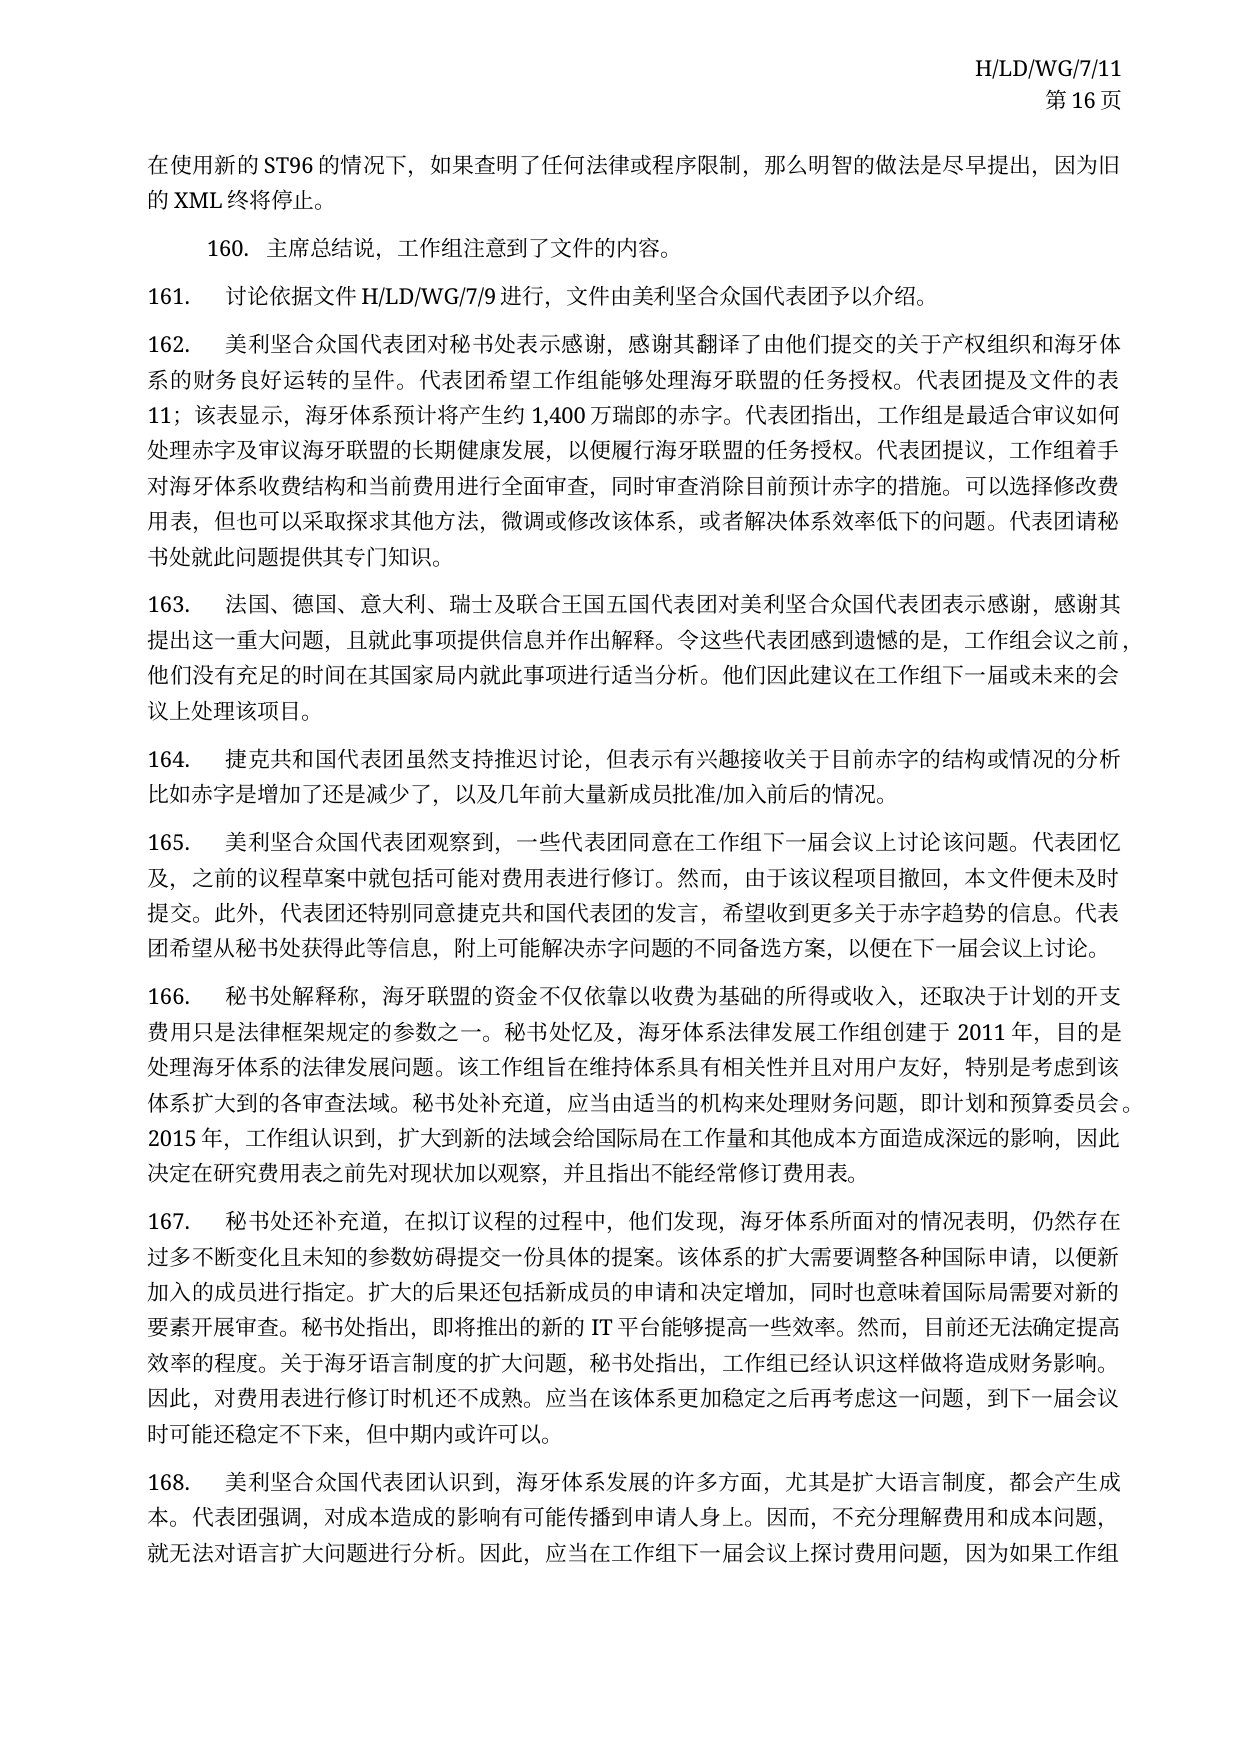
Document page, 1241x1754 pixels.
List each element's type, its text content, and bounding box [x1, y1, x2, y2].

text 秘书处还补充道，在拟订议程的过程中，他们发现，海牙体系所面对的情况表明，仍然存在过多不断变化且未知的参数妨碍提交一份具体的提案。该体系的扩大需要调整各种国际申请，以便新加入的成员进行指定。扩大的后果还包括新成员的申请和决定增加，同时也意味着国际局需要对新的要素开展审查。秘书处指出，即将推出的新的IT平台能够提高一些效率。然而，目前还无法确定提高效率的程度。关于海牙语言制度的扩大问题，秘书处指出，工作组已经认识这样做将造成财务影响。因此，对费用表进行修订时机还不成熟。应当在该体系更加稳定之后再考虑这一问题，到下一届会议时可能还稳定不下来，但中期内或许可以。 [148, 1201, 1122, 1448]
text 美利坚合众国代表团观察到，一些代表团同意在工作组下一届会议上讨论该问题。代表团忆及，之前的议程草案中就包括可能对费用表进行修订。然而，由于该议程项目撤回，本文件便未及时提交。此外，代表团还特别同意捷克共和国代表团的发言，希望收到更多关于赤字趋势的信息。代表团希望从秘书处获得此等信息，附上可能解决赤字问题的不同备选方案，以便在下一届会议上讨论。 [148, 821, 1122, 963]
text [148, 1461, 1122, 1567]
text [148, 144, 1122, 215]
text 法国、德国、意大利、瑞士及联合王国五国代表团对美利坚合众国代表团表示感谢，感谢其提出这一重大问题，且就此事项提供信息并作出解释。令这些代表团感到遗憾的是，工作组会议之前，他们没有充足的时间在其国家局内就此事项进行适当分析。他们因此建议在工作组下一届或未来的会议上处理该项目。 [148, 584, 1122, 726]
text 捷克共和国代表团虽然支持推迟讨论，但表示有兴趣接收关于目前赤字的结构或情况的分析：比如赤字是增加了还是减少了，以及几年前大量新成员批准/加入前后的情况。 [148, 738, 1122, 809]
text 美利坚合众国代表团对秘书处表示感谢，感谢其翻译了由他们提交的关于产权组织和海牙体系的财务良好运转的呈件。代表团希望工作组能够处理海牙联盟的任务授权。代表团提及文件的表11；该表显示，海牙体系预计将产生约1,400万瑞郎的赤字。代表团指出，工作组是最适合审议如何处理赤字及审议海牙联盟的长期健康发展，以便履行海牙联盟的任务授权。代表团提议，工作组着手对海牙体系收费结构和当前费用进行全面审查，同时审查消除目前预计赤字的措施。可以选择修改费用表，但也可以采取探求其他方法，微调或修改该体系，或者解决体系效率低下的问题。代表团请秘书处就此问题提供其专门知识。 [148, 323, 1122, 571]
text 秘书处解释称，海牙联盟的资金不仅依靠以收费为基础的所得或收入，还取决于计划的开支。费用只是法律框架规定的参数之一。秘书处忆及，海牙体系法律发展工作组创建于2011年，目的是处理海牙体系的法律发展问题。该工作组旨在维持体系具有相关性并且对用户友好，特别是考虑到该体系扩大到的各审查法域。秘书处补充道，应当由适当的机构来处理财务问题，即计划和预算委员会。2015年，工作组认识到，扩大到新的法域会给国际局在工作量和其他成本方面造成深远的影响，因此决定在研究费用表之前先对现状加以观察，并且指出不能经常修订费用表。 [148, 976, 1122, 1188]
text 讨论依据文件H/LD/WG/7/9进行，文件由美利坚合众国代表团予以介绍。 [148, 276, 1122, 311]
list 主席总结说，工作组注意到了文件的内容。 [207, 228, 1122, 263]
